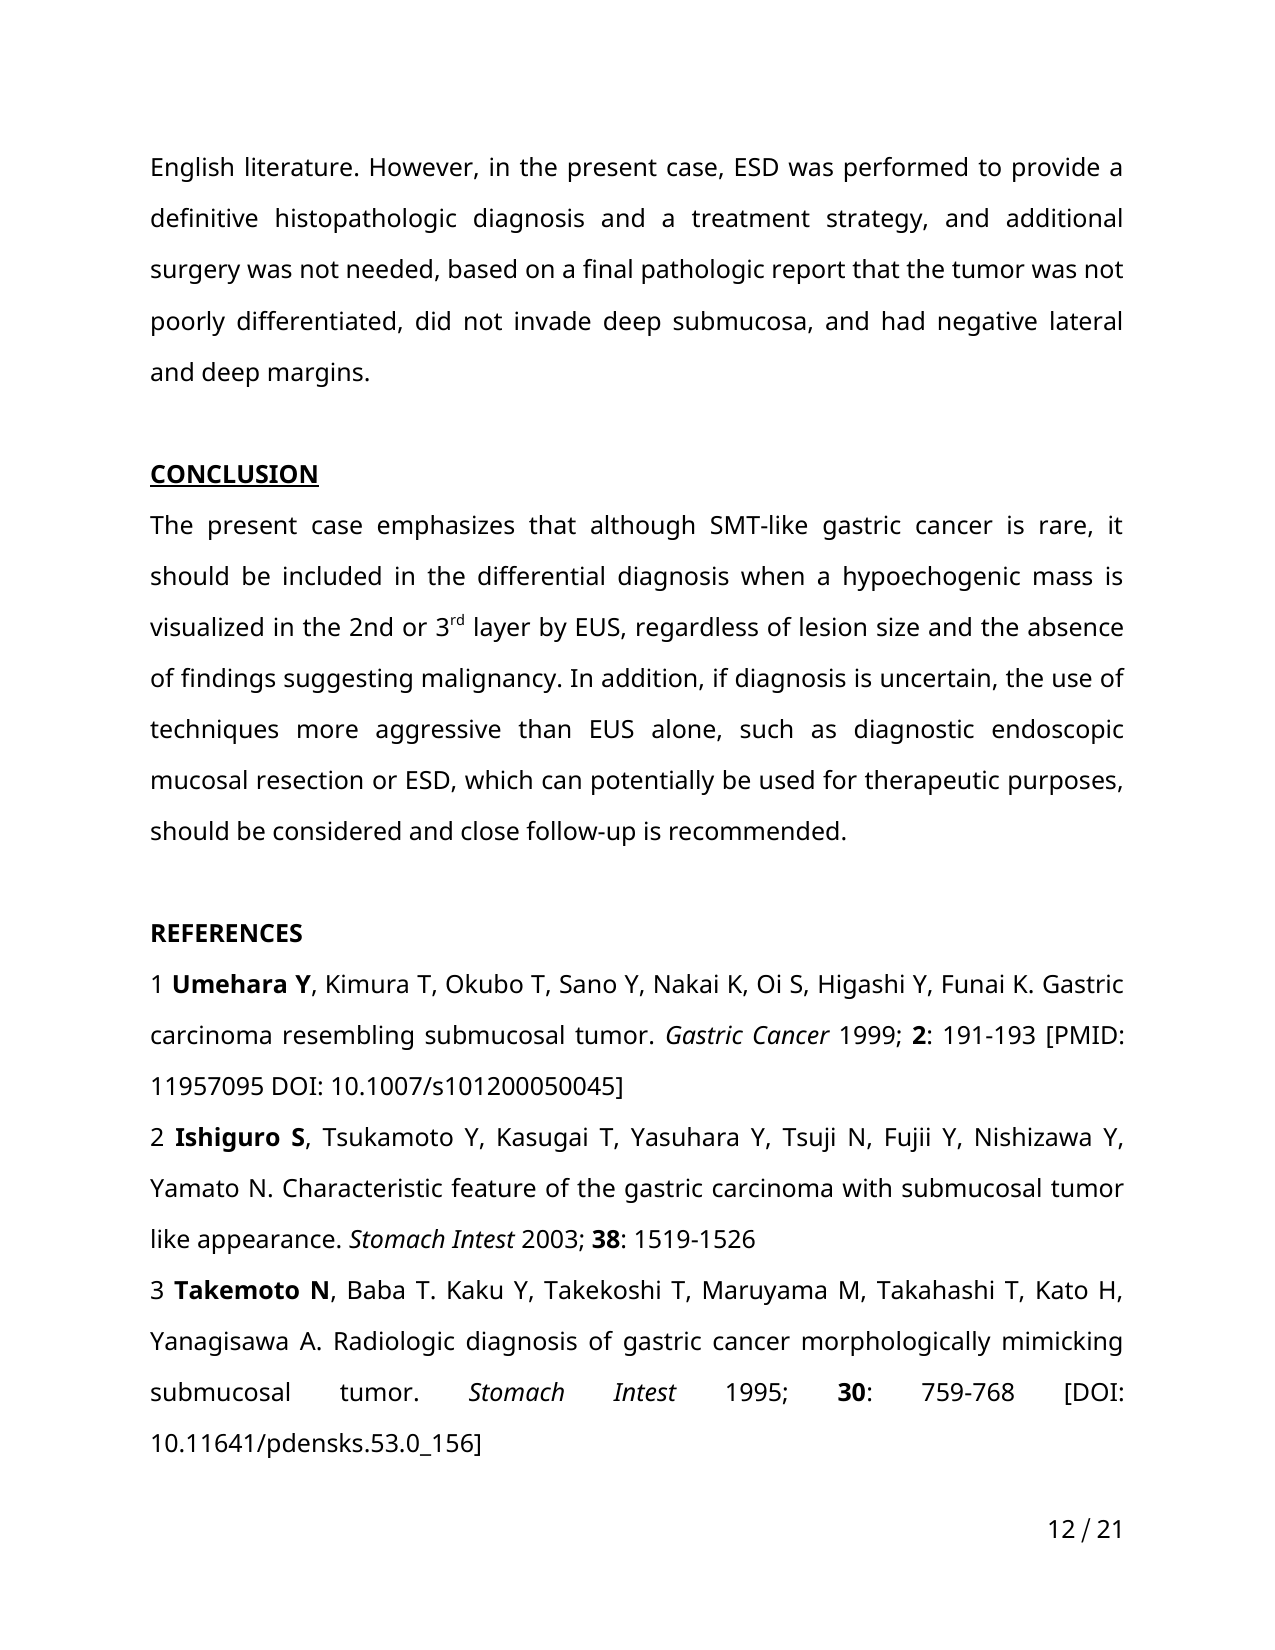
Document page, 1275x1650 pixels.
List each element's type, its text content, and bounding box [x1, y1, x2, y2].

text 1 Umehara Y, Kimura T, Okubo T, Sano Y, Nakai K, Oi S, Higashi Y, Funai K. Gastric carcinoma resembling submucosal tumor. Gastric Cancer 1999; 2: 191-193 [PMID: 11957095 DOI: 10.1007/s101200050045] [150, 967, 1125, 1103]
text CONCLUSION [150, 456, 1125, 490]
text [150, 150, 1125, 388]
text REFERENCES [150, 916, 1125, 950]
text 2 Ishiguro S, Tsukamoto Y, Kasugai T, Yasuhara Y, Tsuji N, Fujii Y, Nishizawa Y, Yamato N. Characteristic feature of the gastric carcinoma with submucosal tumor like appearance. Stomach Intest 2003; 38: 1519-1526 [150, 1120, 1125, 1256]
text 3 Takemoto N, Baba T. Kaku Y, Takekoshi T, Maruyama M, Takahashi T, Kato H, Yanagisawa A. Radiologic diagnosis of gastric cancer morphologically mimicking submucosal tumor. Stomach Intest 1995; 30: 759-768 [DOI: 10.11641/pdensks.53.0_156] [150, 1273, 1125, 1460]
text The present case emphasizes that although SMT-like gastric cancer is rare, it should be included in the differential diagnosis when a hypoechogenic mass is visualized in the 2nd or 3rd layer by EUS, regardless of lesion size and the absence of findings suggesting malignancy. In addition, if diagnosis is uncertain, the use of techniques more aggressive than EUS alone, such as diagnostic endoscopic mucosal resection or ESD, which can potentially be used for therapeutic purposes, should be considered and close follow-up is recommended. [150, 507, 1125, 848]
